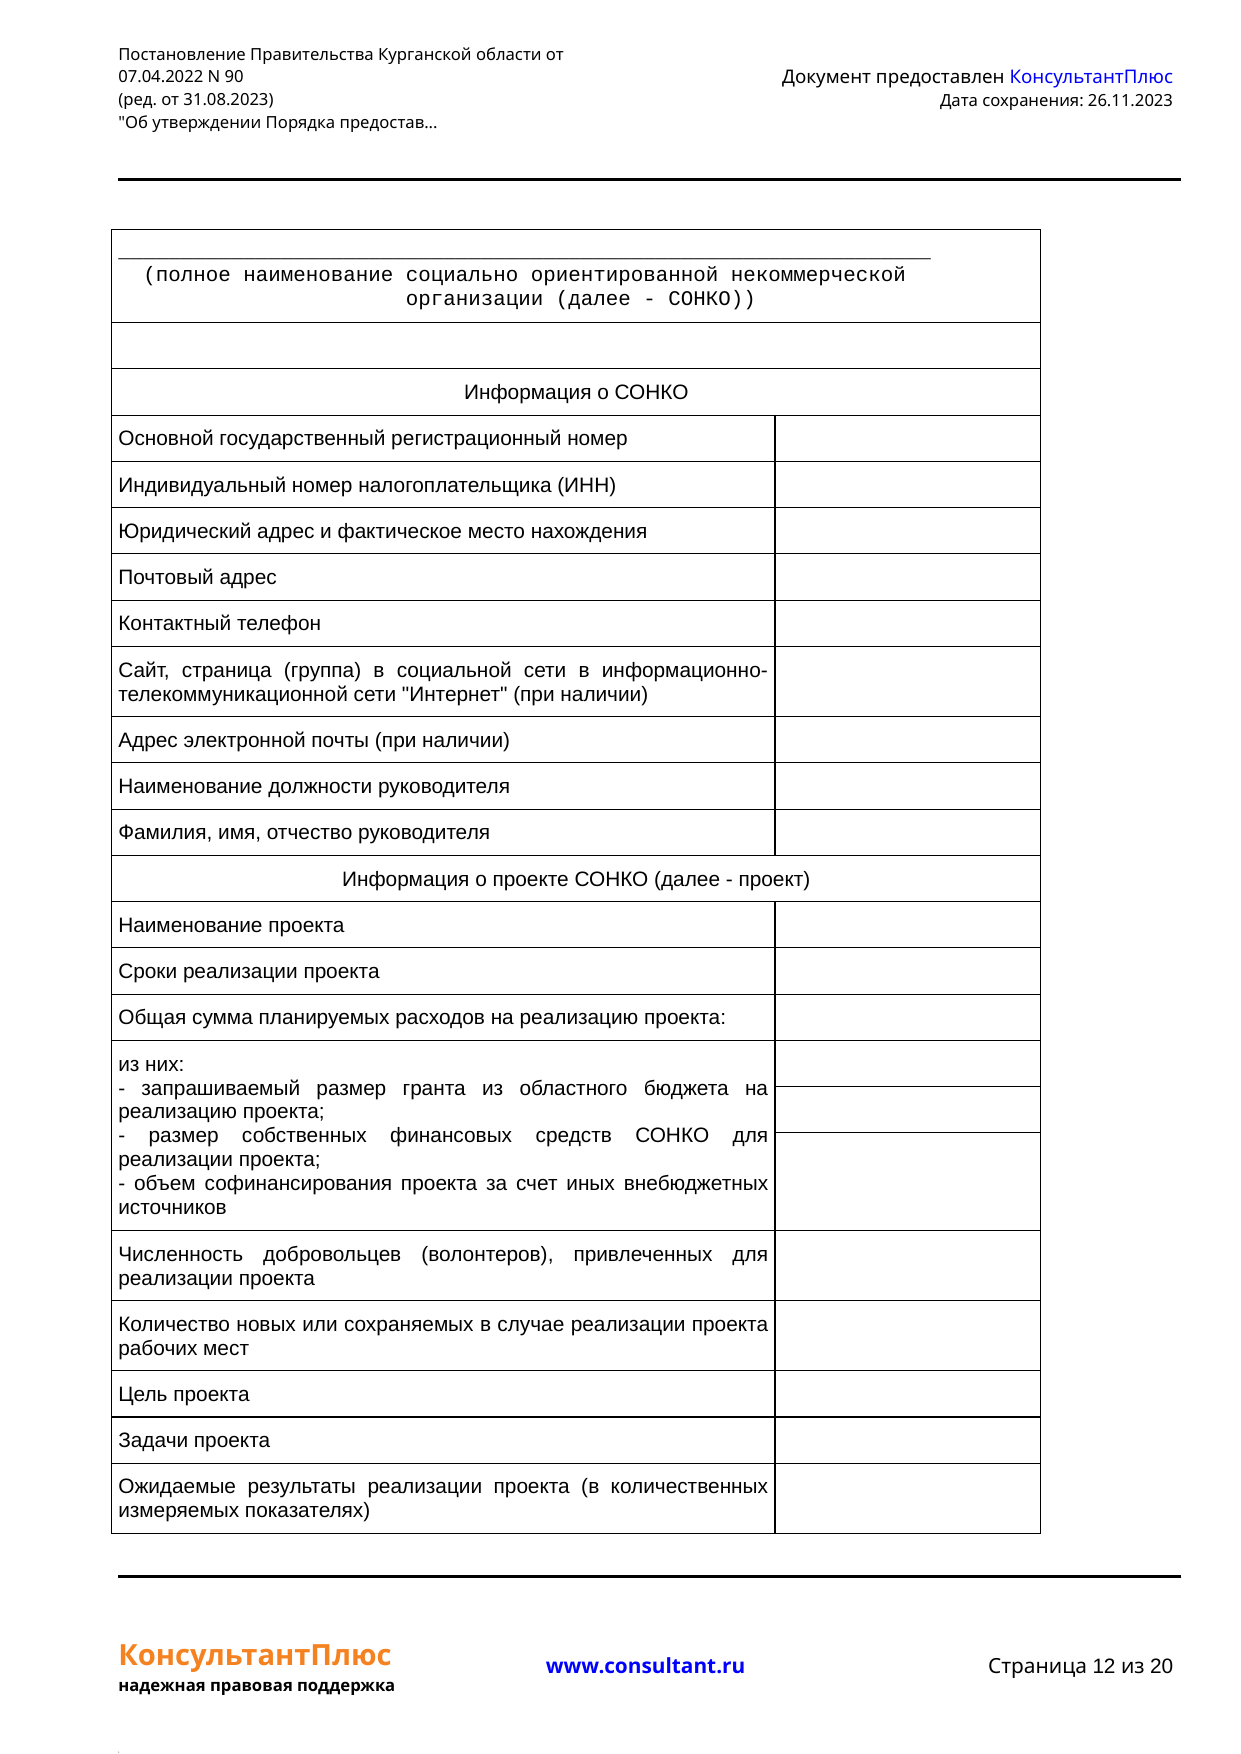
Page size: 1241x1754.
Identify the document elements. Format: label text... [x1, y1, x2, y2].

table_cell [776, 717, 1040, 762]
table_cell [776, 462, 1040, 507]
table_cell Сроки реализации проекта [112, 948, 774, 993]
table_cell Ожидаемые результаты реализации проекта (в количественных измеряемых показателях) [112, 1464, 774, 1533]
table_cell [112, 323, 1040, 368]
table_cell [776, 763, 1040, 808]
table_cell Контактный телефон [112, 601, 774, 646]
table_cell Общая сумма планируемых расходов на реализацию проекта: [112, 995, 774, 1040]
table_cell Наименование проекта [112, 902, 774, 947]
table_cell [776, 416, 1040, 461]
table_cell [776, 995, 1040, 1040]
table_cell [776, 810, 1040, 855]
table_cell [776, 601, 1040, 646]
table_cell Информация о проекте СОНКО (далее - проект) [112, 856, 1040, 901]
table_cell Количество новых или сохраняемых в случае реализации проекта рабочих мест [112, 1301, 774, 1370]
table_cell [776, 1087, 1040, 1132]
table_cell Основной государственный регистрационный номер [112, 416, 774, 461]
table_cell [776, 1371, 1040, 1416]
table_cell Фамилия, имя, отчество руководителя [112, 810, 774, 855]
table_cell [776, 1301, 1040, 1370]
table_cell Численность добровольцев (волонтеров), привлеченных для реализации проекта [112, 1231, 774, 1300]
table_cell Цель проекта [112, 1371, 774, 1416]
table_cell [776, 508, 1040, 553]
table_cell [776, 902, 1040, 947]
table_cell Юридический адрес и фактическое место нахождения [112, 508, 774, 553]
table_cell Адрес электронной почты (при наличии) [112, 717, 774, 762]
table_cell Почтовый адрес [112, 554, 774, 599]
table_cell Информация о СОНКО [112, 369, 1040, 414]
table_cell из них: - запрашиваемый размер гранта из областного бюджета на реализацию проекта; - размер собственных финансовых средств СОНКО для реализации проекта; - объем софинансирования проекта за счет иных внебюджетных источников [112, 1041, 774, 1230]
table_cell Индивидуальный номер налогоплательщика (ИНН) [112, 462, 774, 507]
table_cell Задачи проекта [112, 1418, 774, 1463]
table_header _________________________________________________________________ (полное наименование социально ориентированной некоммерческой организации (далее - СОНКО)) [112, 230, 1040, 322]
table_cell [776, 554, 1040, 599]
table_cell [776, 1041, 1040, 1086]
table_cell Наименование должности руководителя [112, 763, 774, 808]
table_cell [776, 948, 1040, 993]
table_cell Сайт, страница (группа) в социальной сети в информационно-телекоммуникационной сети "Интернет" (при наличии) [112, 647, 774, 716]
table_cell [776, 647, 1040, 716]
table_cell [776, 1418, 1040, 1463]
table_cell [776, 1133, 1040, 1230]
table_cell [776, 1231, 1040, 1300]
table_cell [776, 1464, 1040, 1533]
